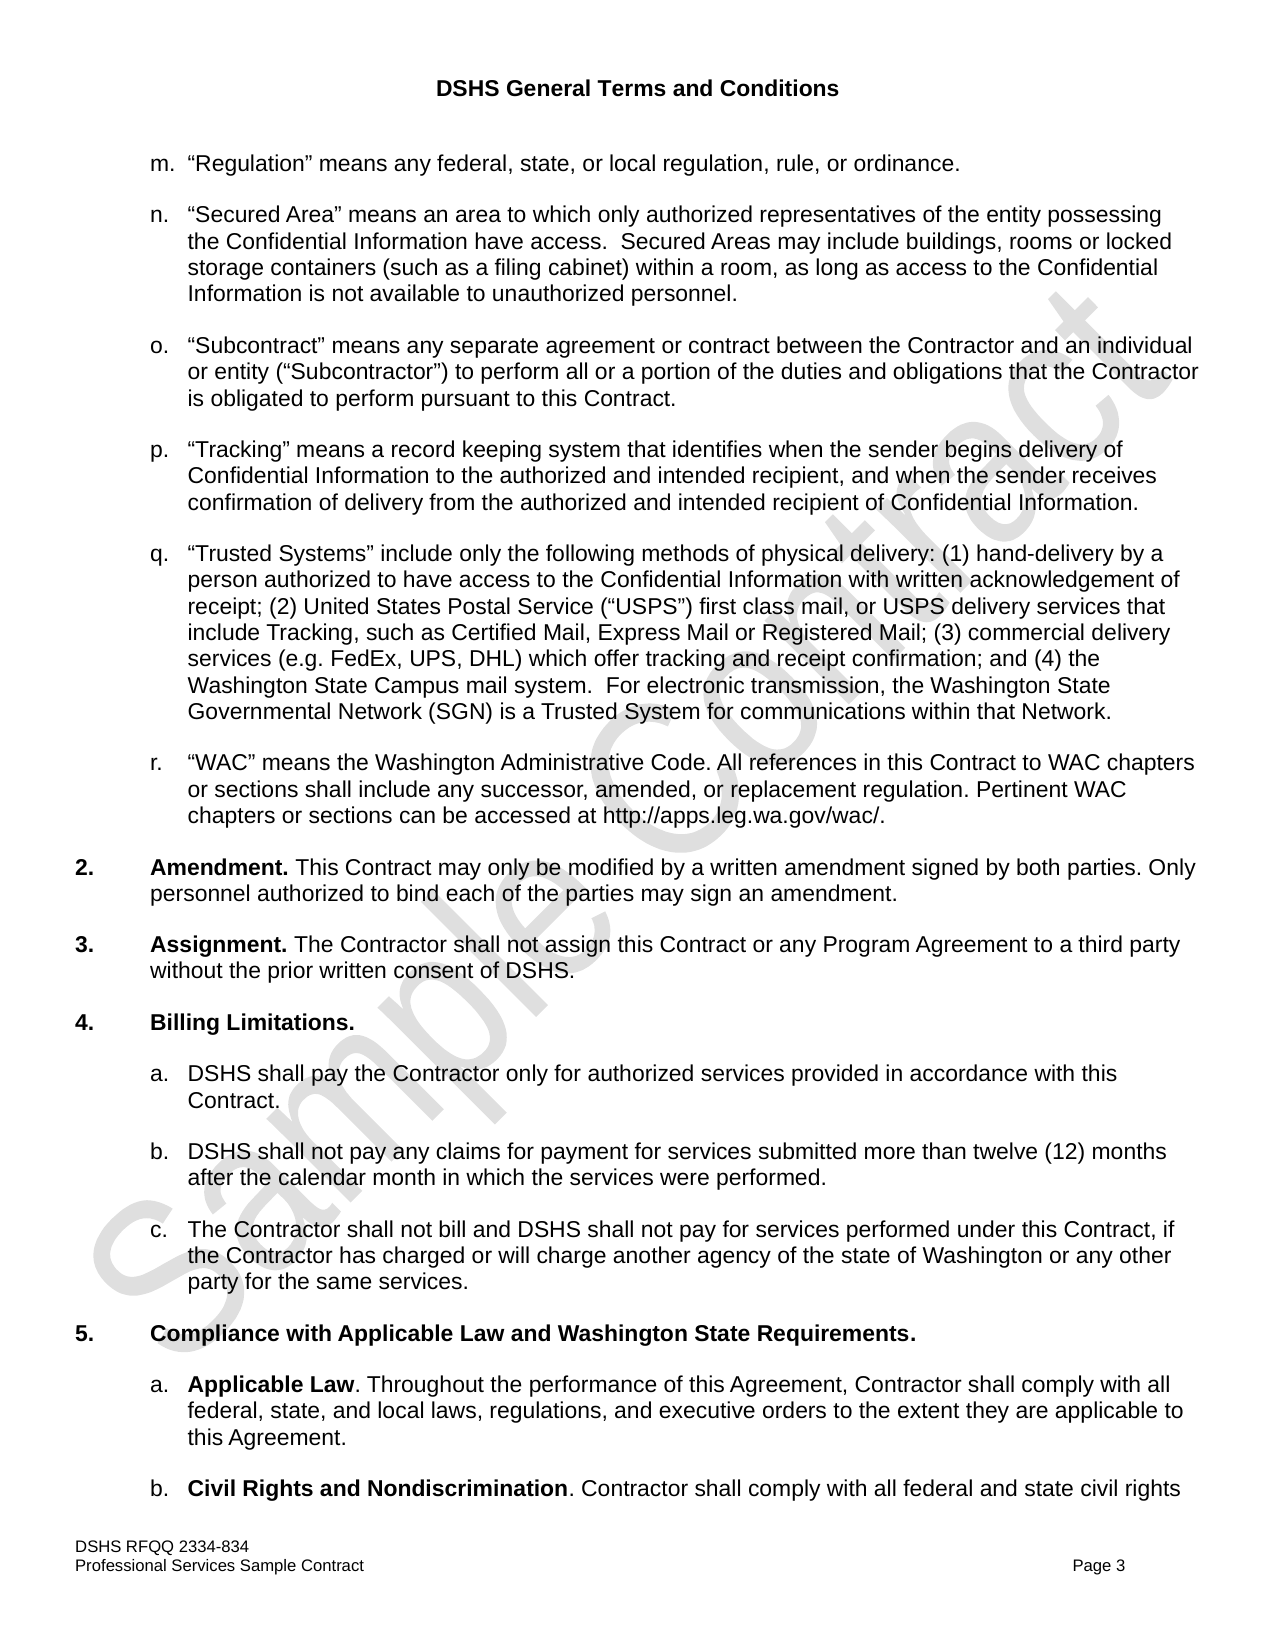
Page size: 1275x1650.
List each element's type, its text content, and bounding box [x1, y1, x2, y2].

subtitle DSHS shall not pay any claims for payment for services submitted more than twelve (12) months after the calendar month in which the services were performed. [150, 1138, 1200, 1191]
subtitle Applicable Law. Throughout the performance of this Agreement, Contractor shall comply with all federal, state, and local laws, regulations, and executive orders to the extent they are applicable to this Agreement. [150, 1371, 1200, 1450]
subtitle The Contractor shall not bill and DSHS shall not pay for services performed under this Contract, if the Contractor has charged or will charge another agency of the state of Washington or any other party for the same services. [150, 1216, 1200, 1295]
subtitle “Secured Area” means an area to which only authorized representatives of the entity possessing the Confidential Information have access. Secured Areas may include buildings, rooms or locked storage containers (such as a filing cabinet) within a room, as long as access to the Confidential Information is not available to unauthorized personnel. [150, 201, 1200, 307]
subtitle DSHS shall pay the Contractor only for authorized services provided in accordance with this Contract. [150, 1060, 1200, 1113]
subtitle “WAC” means the Washington Administrative Code. All references in this Contract to WAC chapters or sections shall include any successor, amended, or replacement regulation. Pertinent WAC chapters or sections can be accessed at http://apps.leg.wa.gov/wac/. [150, 749, 1200, 828]
subtitle “Trusted Systems” include only the following methods of physical delivery: (1) hand-delivery by a person authorized to have access to the Confidential Information with written acknowledgement of receipt; (2) United States Postal Service (“USPS”) first class mail, or USPS delivery services that include Tracking, such as Certified Mail, Express Mail or Registered Mail; (3) commercial delivery services (e.g. FedEx, UPS, DHL) which offer tracking and receipt confirmation; and (4) the Washington State Campus mail system. For electronic transmission, the Washington State Governmental Network (SGN) is a Trusted System for communications within that Network. [150, 540, 1200, 724]
subtitle Amendment. This Contract may only be modified by a written amendment signed by both parties. Only personnel authorized to bind each of the parties may sign an amendment. [75, 853, 1200, 906]
subtitle “Subcontract” means any separate agreement or contract between the Contractor and an individual or entity (“Subcontractor”) to perform all or a portion of the duties and obligations that the Contractor is obligated to perform pursuant to this Contract. [150, 332, 1200, 411]
subtitle Billing Limitations. [75, 1009, 1200, 1035]
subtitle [150, 1475, 1200, 1501]
subtitle Compliance with Applicable Law and Washington State Requirements. [75, 1320, 1200, 1346]
subtitle “Tracking” means a record keeping system that identifies when the sender begins delivery of Confidential Information to the authorized and intended recipient, and when the sender receives confirmation of delivery from the authorized and intended recipient of Confidential Information. [150, 436, 1200, 515]
subtitle “Regulation” means any federal, state, or local regulation, rule, or ordinance. [150, 150, 1200, 176]
subtitle Assignment. The Contractor shall not assign this Contract or any Program Agreement to a third party without the prior written consent of DSHS. [75, 931, 1200, 984]
